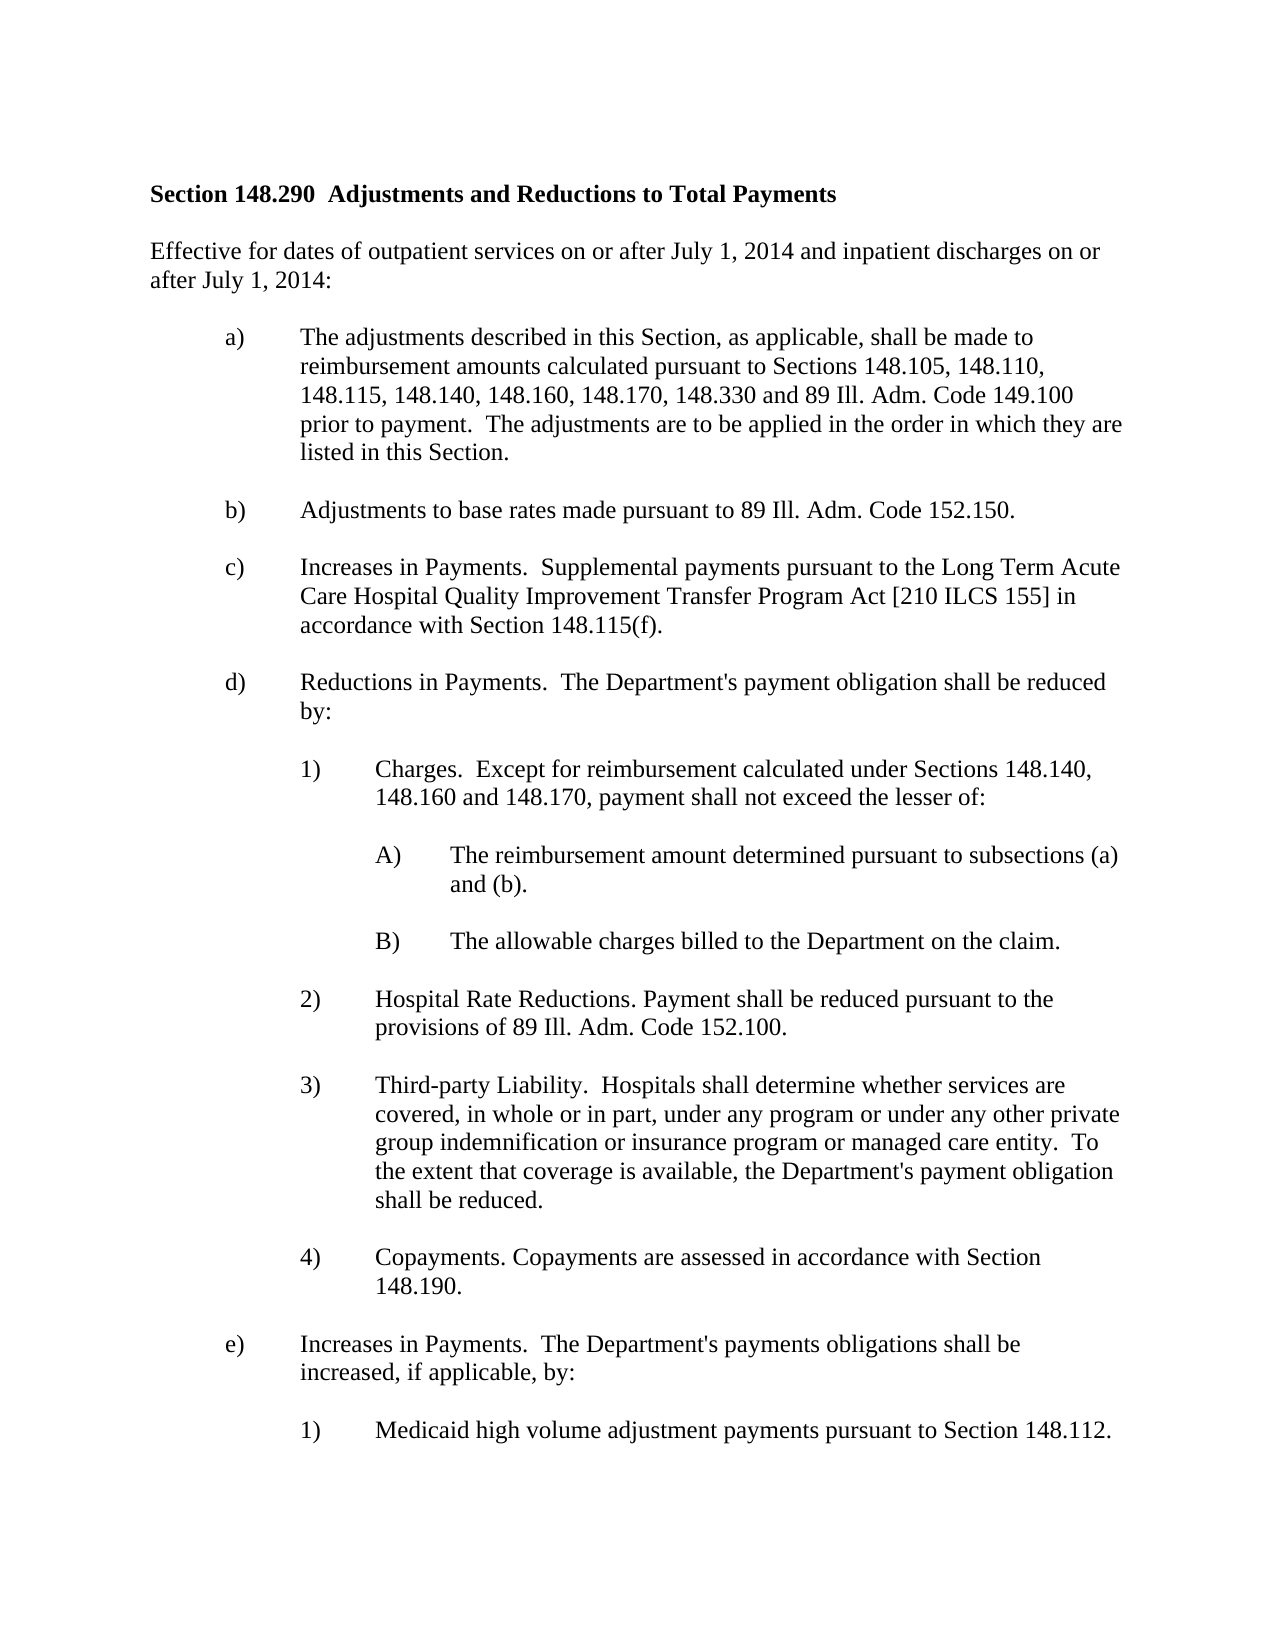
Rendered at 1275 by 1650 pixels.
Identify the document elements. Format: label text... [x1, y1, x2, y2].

text 1) Charges. Except for reimbursement calculated under Sections 148.140, 148.160 and 148.170, payment shall not exceed the lesser of: [300, 754, 1125, 811]
text 3) Third-party Liability. Hospitals shall determine whether services are covered, in whole or in part, under any program or under any other private group indemnification or insurance program or managed care entity. To the extent that coverage is available, the Department's payment obligation shall be reduced. [300, 1070, 1125, 1214]
text B) The allowable charges billed to the Department on the claim. [375, 926, 1125, 955]
text 1) Medicaid high volume adjustment payments pursuant to Section 148.112. [300, 1415, 1125, 1444]
text d) Reductions in Payments. The Department's payment obligation shall be reduced by: [225, 667, 1125, 725]
text a) The adjustments described in this Section, as applicable, shall be made to reimbursement amounts calculated pursuant to Sections 148.105, 148.110, 148.115, 148.140, 148.160, 148.170, 148.330 and 89 Ill. Adm. Code 149.100 prior to payment. The adjustments are to be applied in the order in which they are listed in this Section. [225, 322, 1125, 466]
text 2) Hospital Rate Reductions. Payment shall be reduced pursuant to the provisions of 89 Ill. Adm. Code 152.100. [300, 984, 1125, 1041]
text 4) Copayments. Copayments are assessed in accordance with Section 148.190. [300, 1242, 1125, 1300]
text Section 148.290 Adjustments and Reductions to Total Payments [150, 179, 1125, 207]
text e) Increases in Payments. The Department's payments obligations shall be increased, if applicable, by: [225, 1329, 1125, 1386]
text A) The reimbursement amount determined pursuant to subsections (a) and (b). [375, 840, 1125, 897]
text Effective for dates of outpatient services on or after July 1, 2014 and inpatient discharges on or after July 1, 2014: [150, 236, 1125, 294]
text b) Adjustments to base rates made pursuant to 89 Ill. Adm. Code 152.150. [150, 495, 1125, 524]
text c) Increases in Payments. Supplemental payments pursuant to the Long Term Acute Care Hospital Quality Improvement Transfer Program Act [210 ILCS 155] in accordance with Section 148.115(f). [225, 552, 1125, 639]
